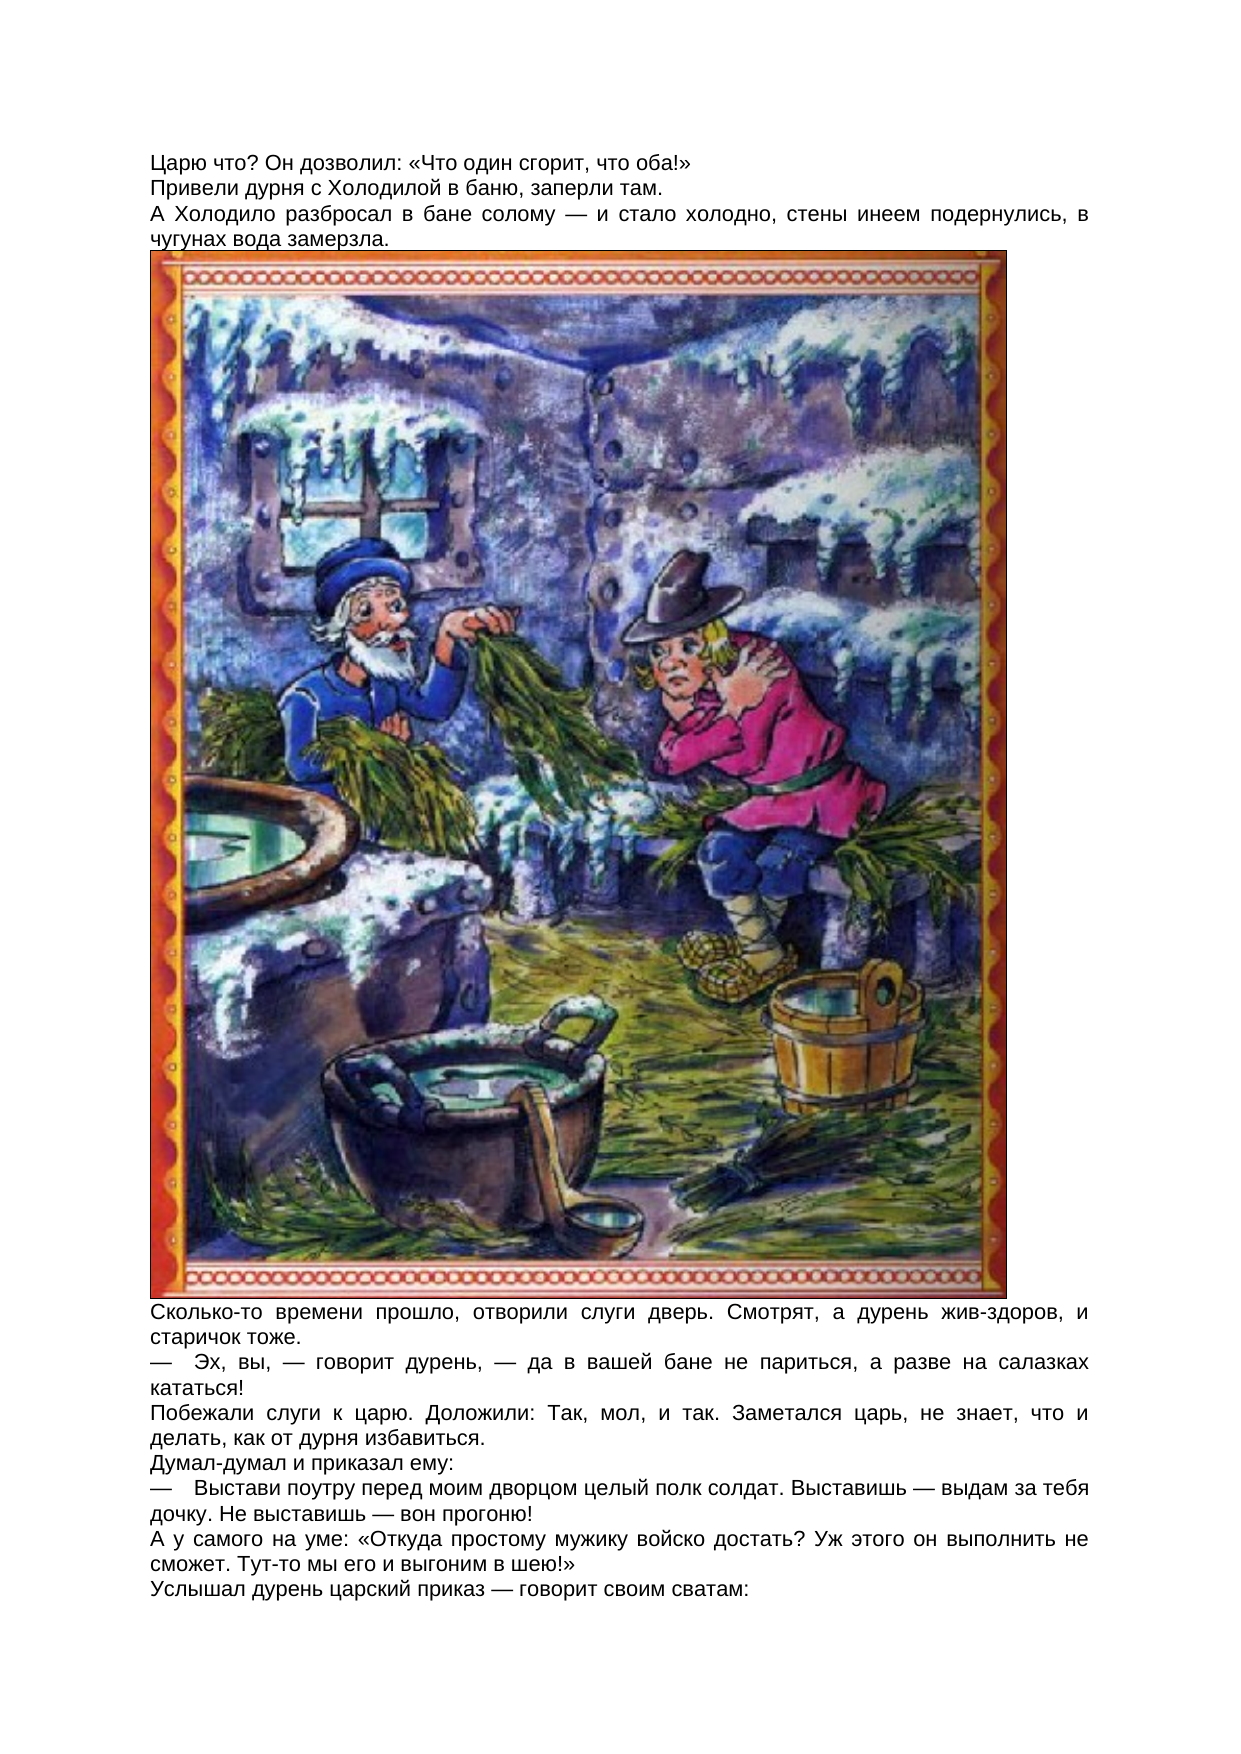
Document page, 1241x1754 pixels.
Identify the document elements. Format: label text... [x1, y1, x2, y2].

text А у самого на уме: «Откуда простому мужику войско достать? Уж этого он выполнить не сможет. Тут-то мы его и выгоним в шею!» [150, 1526, 1090, 1576]
text Услышал дурень царский приказ — говорит своим сватам: [150, 1576, 1090, 1601]
text Думал-думал и приказал ему: [150, 1450, 1090, 1475]
text Побежали слуги к царю. Доложили: Так, мол, и так. Заметался царь, не знает, что и делать, как от дурня избавиться. [150, 1400, 1090, 1450]
text — Выстави поутру перед моим дворцом целый полк солдат. Выставишь — выдам за тебя дочку. Не выставишь — вон прогоню! [150, 1475, 1090, 1526]
text Привели дурня с Холодилой в баню, заперли там. [150, 175, 1090, 200]
text — Эх, вы, — говорит дурень, — да в вашей бане не париться, а разве на салазках кататься! [150, 1349, 1090, 1400]
picture [151, 251, 1006, 1298]
text Царю что? Он дозволил: «Что один сгорит, что оба!» [150, 150, 1090, 175]
text А Холодило разбросал в бане солому — и стало холодно, стены инеем подернулись, в чугунах вода замерзла. [150, 200, 1090, 251]
text Сколько-то времени прошло, отворили слуги дверь. Смотрят, а дурень жив-здоров, и старичок тоже. [150, 1299, 1090, 1349]
